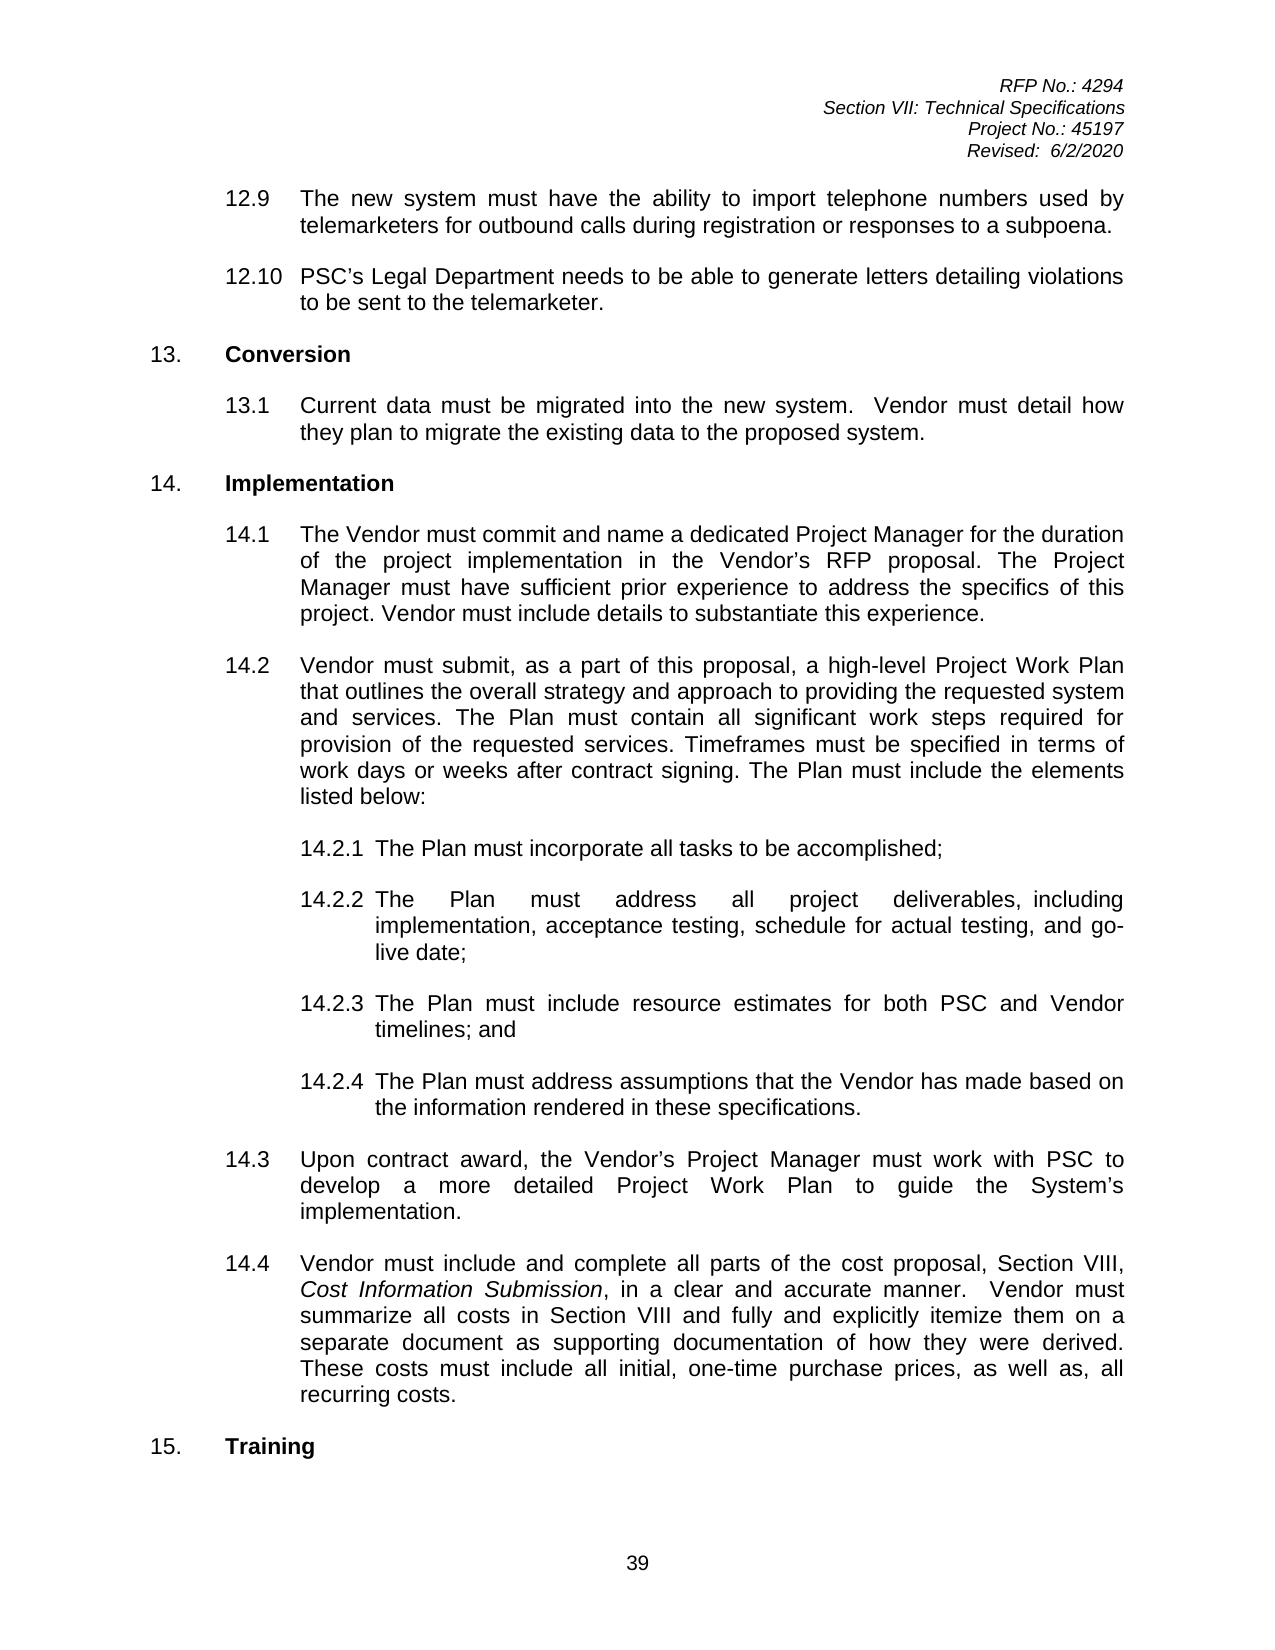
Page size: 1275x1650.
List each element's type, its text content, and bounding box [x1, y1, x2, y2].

text The Plan must include resource estimates for both PSC and Vendor timelines; and [300, 990, 1125, 1043]
text Vendor must include and complete all parts of the cost proposal, Section VIII, Cost Information Submission, in a clear and accurate manner. Vendor must summarize all costs in Section VIII and fully and explicitly itemize them on a separate document as supporting documentation of how they were derived. These costs must include all initial, one-time purchase prices, as well as, all recurring costs. [225, 1249, 1125, 1408]
text PSC’s Legal Department needs to be able to generate letters detailing violations to be sent to the telemarketer. [225, 263, 1125, 316]
text Upon contract award, the Vendor’s Project Manager must work with PSC to develop a more detailed Project Work Plan to guide the System’s implementation. [225, 1146, 1125, 1224]
text Current data must be migrated into the new system. Vendor must detail how they plan to migrate the existing data to the proposed system. [225, 392, 1125, 445]
text The Vendor must commit and name a dedicated Project Manager for the duration of the project implementation in the Vendor’s RFP proposal. The Project Manager must have sufficient prior experience to address the specifics of this project. Vendor must include details to substantiate this experience. [225, 521, 1125, 627]
text The new system must have the ability to import telephone numbers used by telemarketers for outbound calls during registration or responses to a subpoena. [225, 185, 1125, 238]
text The Plan must address all project deliverables, including implementation, acceptance testing, schedule for actual testing, and go-live date; [300, 886, 1125, 965]
text Vendor must submit, as a part of this proposal, a high-level Project Work Plan that outlines the overall strategy and approach to providing the requested system and services. The Plan must contain all significant work steps required for provision of the requested services. Timeframes must be specified in terms of work days or weeks after contract signing. The Plan must include the elements listed below: [225, 652, 1125, 810]
text The Plan must address assumptions that the Vendor has made based on the information rendered in these specifications. [300, 1068, 1125, 1121]
text Conversion [150, 341, 1125, 367]
text Implementation [150, 470, 1125, 496]
text The Plan must incorporate all tasks to be accomplished; [300, 835, 1125, 861]
text Training [150, 1433, 1125, 1459]
